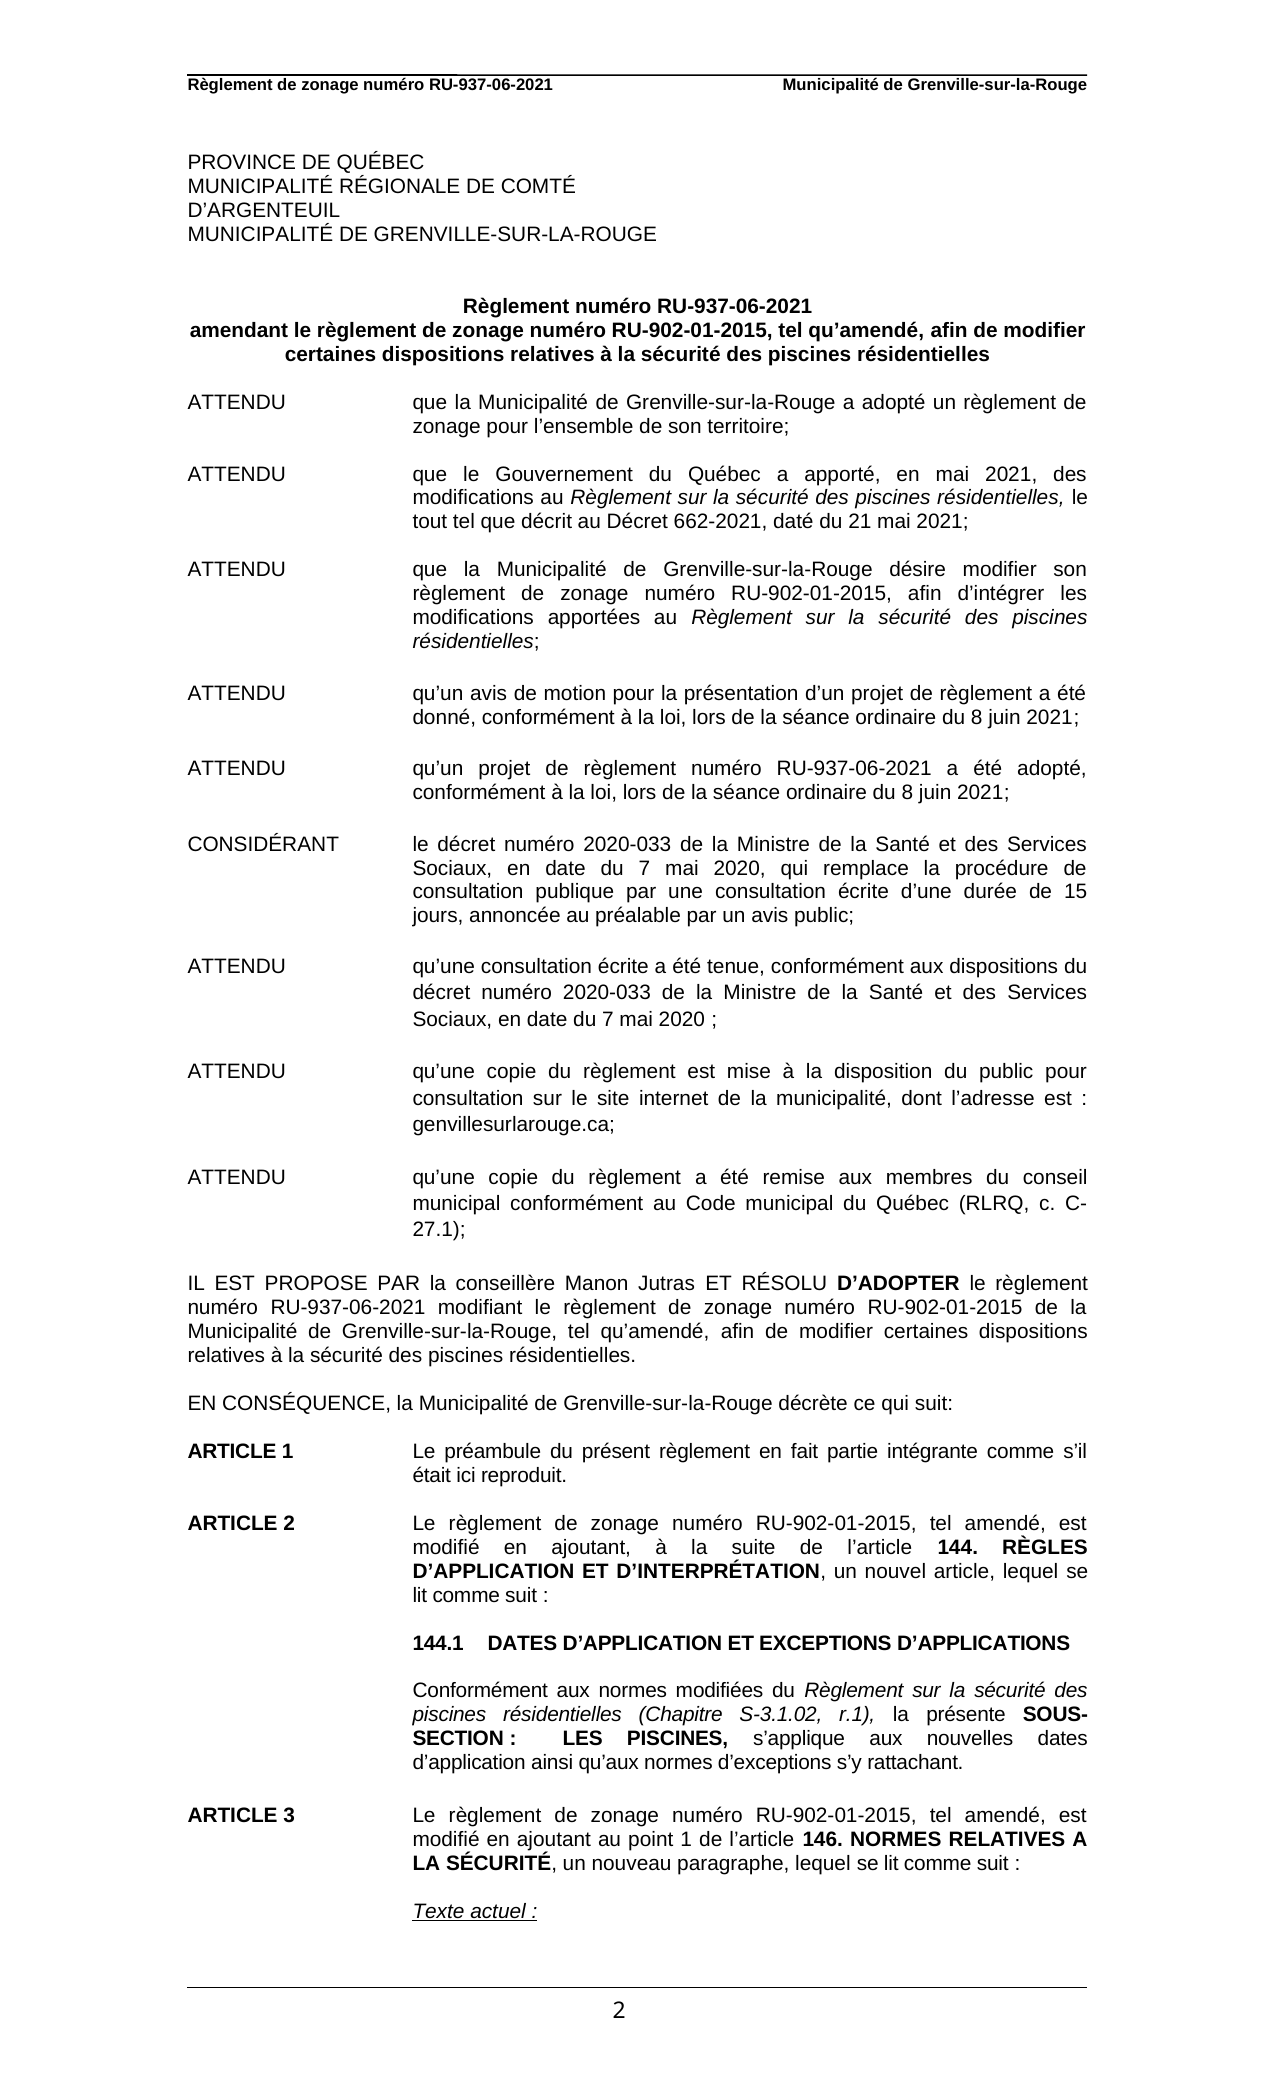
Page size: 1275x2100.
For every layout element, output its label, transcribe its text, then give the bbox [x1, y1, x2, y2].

text ARTICLE 3 Le règlement de zonage numéro RU-902-01-2015, tel amendé, est modifié en ajoutant au point 1 de l’article 146. NORMES RELATIVES A LA SÉCURITÉ, un nouveau paragraphe, lequel se lit comme suit : [187, 1803, 1088, 1875]
text amendant le règlement de zonage numéro RU-902-01-2015, tel qu’amendé, afin de modifier certaines dispositions relatives à la sécurité des piscines résidentielles [187, 318, 1088, 366]
text D’ARGENTEUIL [187, 198, 1088, 222]
text ATTENDU qu’une consultation écrite a été tenue, conformément aux dispositions du décret numéro 2020-033 de la Ministre de la Santé et des Services Sociaux, en date du 7 mai 2020 ; [187, 954, 1088, 1030]
text IL EST PROPOSE PAR la conseillère Manon Jutras ET RÉSOLU D’ADOPTER le règlement numéro RU-937-06-2021 modifiant le règlement de zonage numéro RU-902-01-2015 de la Municipalité de Grenville-sur-la-Rouge, tel qu’amendé, afin de modifier certaines dispositions relatives à la sécurité des piscines résidentielles. [187, 1271, 1088, 1367]
text ATTENDU qu’un avis de motion pour la présentation d’un projet de règlement a été donné, conformément à la loi, lors de la séance ordinaire du 8 juin 2021; [187, 681, 1088, 728]
text ATTENDU qu’un projet de règlement numéro RU-937-06-2021 a été adopté, conformément à la loi, lors de la séance ordinaire du 8 juin 2021; [187, 756, 1088, 804]
text ATTENDU qu’une copie du règlement a été remise aux membres du conseil municipal conformément au Code municipal du Québec (RLRQ, c. C-27.1); [187, 1164, 1088, 1241]
text ATTENDU que le Gouvernement du Québec a apporté, en mai 2021, des modifications au Règlement sur la sécurité des piscines résidentielles, le tout tel que décrit au Décret 662-2021, daté du 21 mai 2021; [187, 461, 1088, 533]
text ATTENDU que la Municipalité de Grenville-sur-la-Rouge a adopté un règlement de zonage pour l’ensemble de son territoire; [187, 389, 1088, 437]
text Conformément aux normes modifiées du Règlement sur la sécurité des piscines résidentielles (Chapitre S-3.1.02, r.1), la présente SOUS-SECTION : LES PISCINES, s’applique aux nouvelles dates d’application ainsi qu’aux normes d’exceptions s’y rattachant. [412, 1678, 1088, 1774]
text ARTICLE 2 Le règlement de zonage numéro RU-902-01-2015, tel amendé, est modifié en ajoutant, à la suite de l’article 144. RÈGLES D’APPLICATION ET D’INTERPRÉTATION, un nouvel article, lequel se lit comme suit : [187, 1511, 1088, 1606]
text EN CONSÉQUENCE, la Municipalité de Grenville-sur-la-Rouge décrète ce qui suit: [187, 1391, 1088, 1415]
text 144.1 DATES D’APPLICATION ET EXCEPTIONS D’APPLICATIONS [187, 1630, 1088, 1654]
text ATTENDU que la Municipalité de Grenville-sur-la-Rouge désire modifier son règlement de zonage numéro RU-902-01-2015, afin d’intégrer les modifications apportées au Règlement sur la sécurité des piscines résidentielles; [187, 557, 1088, 653]
text MUNICIPALITÉ RÉGIONALE DE COMTÉ [187, 174, 1088, 198]
text ARTICLE 1 Le préambule du présent règlement en fait partie intégrante comme s’il était ici reproduit. [187, 1439, 1088, 1487]
text ATTENDU qu’une copie du règlement est mise à la disposition du public pour consultation sur le site internet de la municipalité, dont l’adresse est : genvillesurlarouge.ca; [187, 1059, 1088, 1136]
text Texte actuel : [412, 1899, 1088, 1923]
text CONSIDÉRANT le décret numéro 2020-033 de la Ministre de la Santé et des Services Sociaux, en date du 7 mai 2020, qui remplace la procédure de consultation publique par une consultation écrite d’une durée de 15 jours, annoncée au préalable par un avis public; [187, 831, 1088, 927]
text PROVINCE DE QUÉBEC [187, 150, 1088, 174]
text MUNICIPALITÉ DE GRENVILLE-SUR-LA-ROUGE [187, 222, 1088, 246]
text Règlement numéro RU-937-06-2021 [187, 294, 1088, 318]
